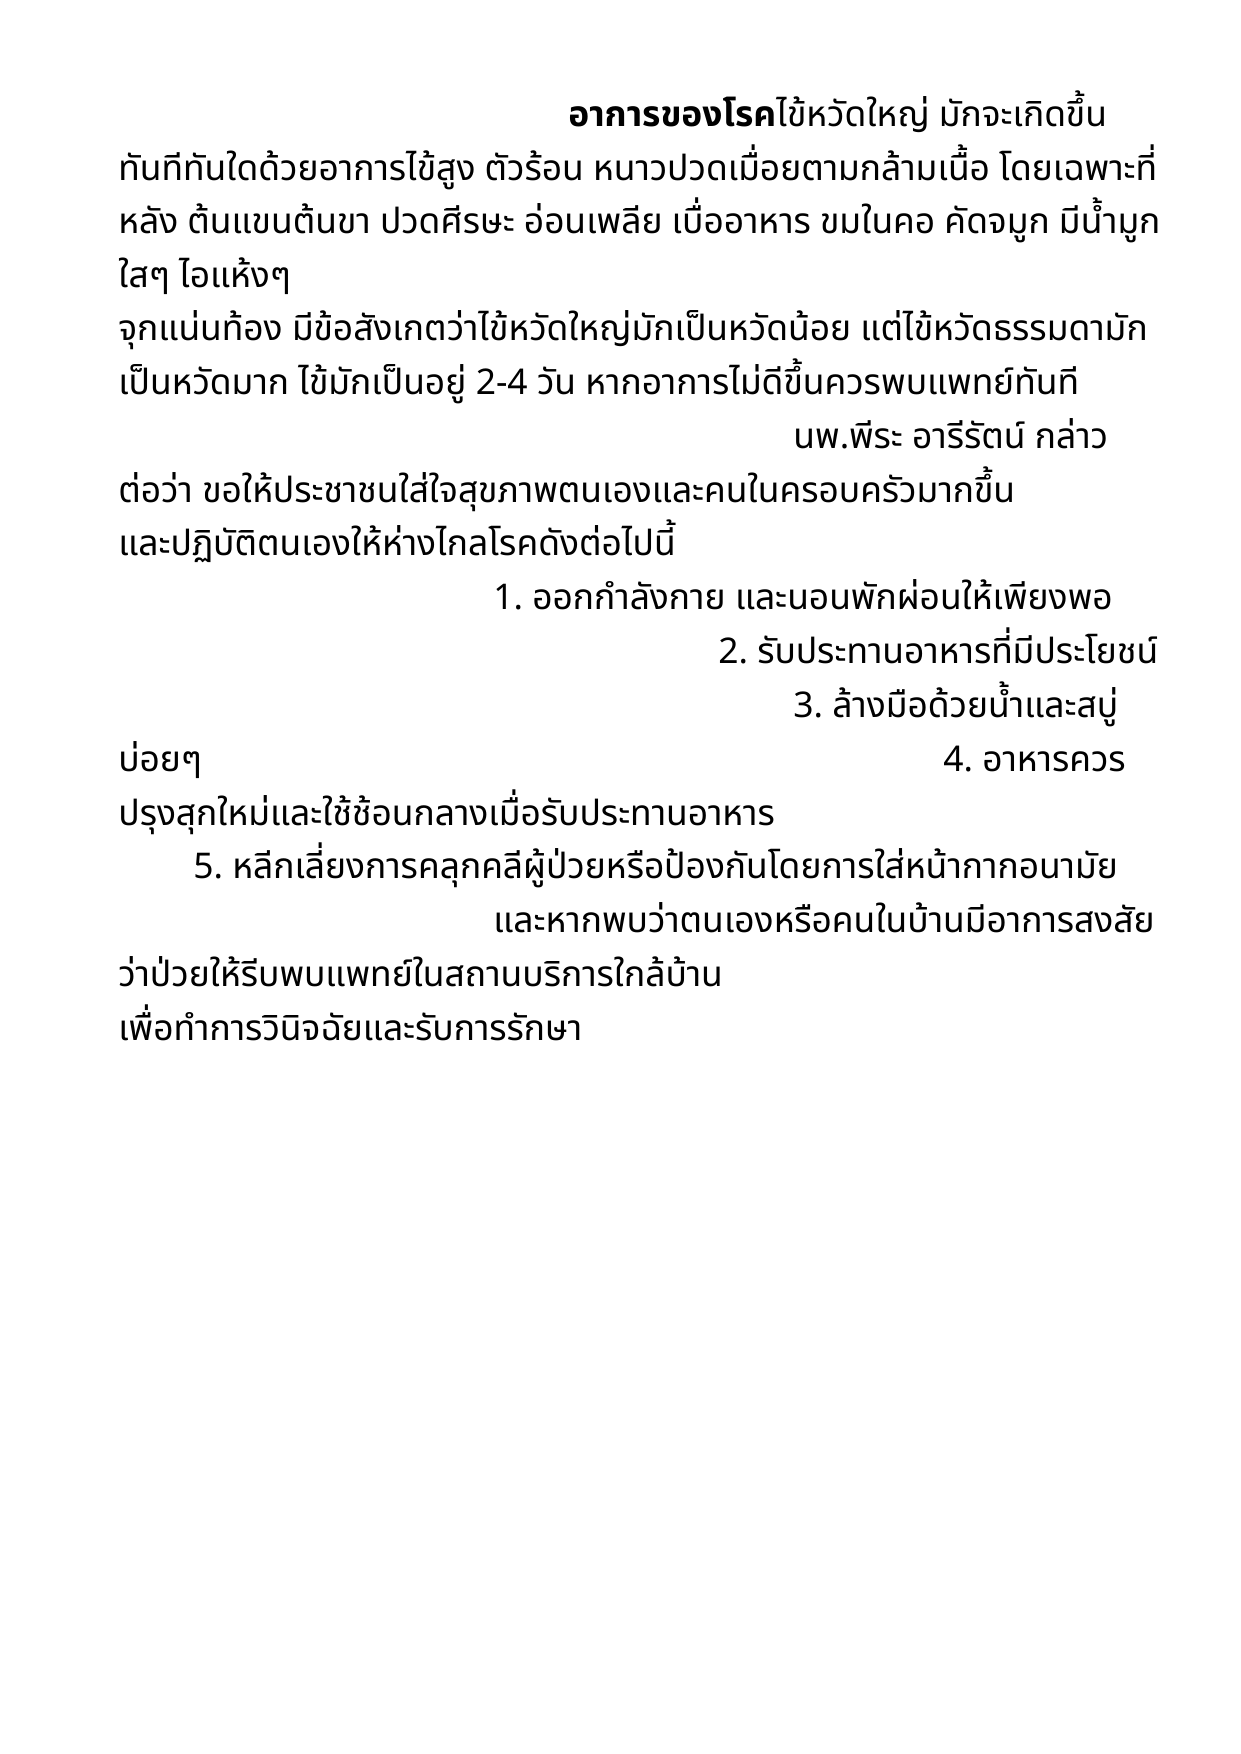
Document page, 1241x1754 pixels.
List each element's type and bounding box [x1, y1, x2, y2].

text [118, 89, 1167, 1235]
